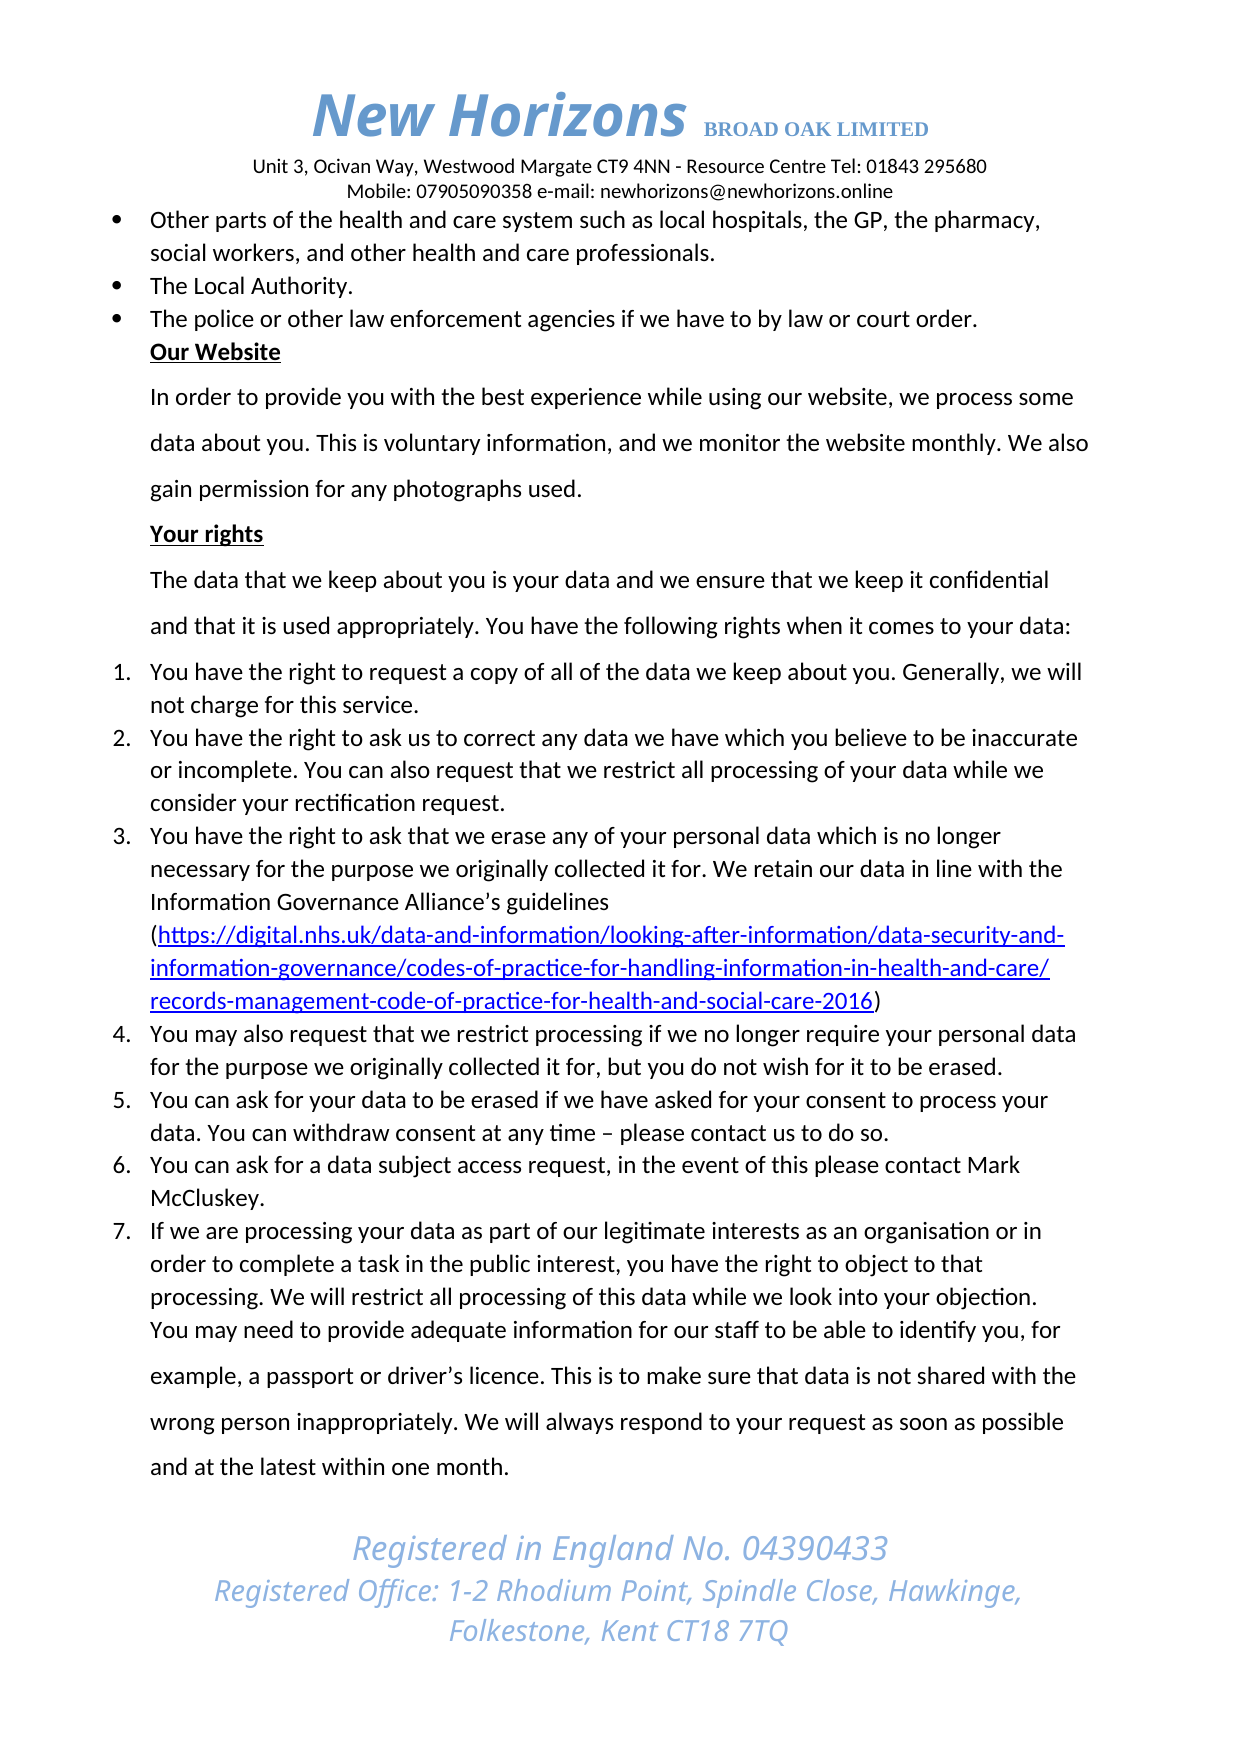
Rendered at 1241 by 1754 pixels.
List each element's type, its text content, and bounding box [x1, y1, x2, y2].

text In order to provide you with the best experience while using our website, we process some data about you. This is voluntary information, and we monitor the website monthly. We also gain permission for any photographs used. [150, 381, 1090, 503]
list You may also request that we restrict processing if we no longer require your personal data for the purpose we originally collected it for, but you do not wish for it to be erased. [112, 1018, 1090, 1081]
list You have the right to ask us to correct any data we have which you believe to be inaccurate or incomplete. You can also request that we restrict all processing of your data while we consider your rectification request. [112, 722, 1090, 818]
subtitle Your rights [150, 519, 1090, 549]
text The data that we keep about you is your data and we ensure that we keep it confidential and that it is used appropriately. You have the following rights when it comes to your data: [150, 564, 1090, 641]
list The Local Authority. [112, 270, 1090, 300]
list You can ask for your data to be erased if we have asked for your consent to process your data. You can withdraw consent at any time – please contact us to do so. [112, 1084, 1090, 1147]
text You may need to provide adequate information for our staff to be able to identify you, for example, a passport or driver’s licence. This is to make sure that data is not shared with the wrong person inappropriately. We will always respond to your request as soon as possible and at the latest within one month. [150, 1314, 1090, 1482]
subtitle Our Website [150, 336, 1090, 366]
list If we are processing your data as part of our legitimate interests as an organisation or in order to complete a task in the public interest, you have the right to object to that processing. We will restrict all processing of this data while we look into your objection. [112, 1215, 1090, 1312]
list Other parts of the health and care system such as local hospitals, the GP, the pharmacy, social workers, and other health and care professionals. [112, 204, 1090, 267]
list The police or other law enforcement agencies if we have to by law or court order. [112, 303, 1090, 333]
list You have the right to ask that we erase any of your personal data which is no longer necessary for the purpose we originally collected it for. We retain our data in line with the Information Governance Alliance’s guidelines (https://digital.nhs.uk/data-and-information/looking-after-information/data-security-and-information-governance/codes-of-practice-for-handling-information-in-health-and-care/records-management-code-of-practice-for-health-and-social-care-2016) [112, 820, 1090, 1016]
list You have the right to request a copy of all of the data we keep about you. Generally, we will not charge for this service. [112, 656, 1090, 719]
list You can ask for a data subject access request, in the event of this please contact Mark McCluskey. [112, 1149, 1090, 1213]
